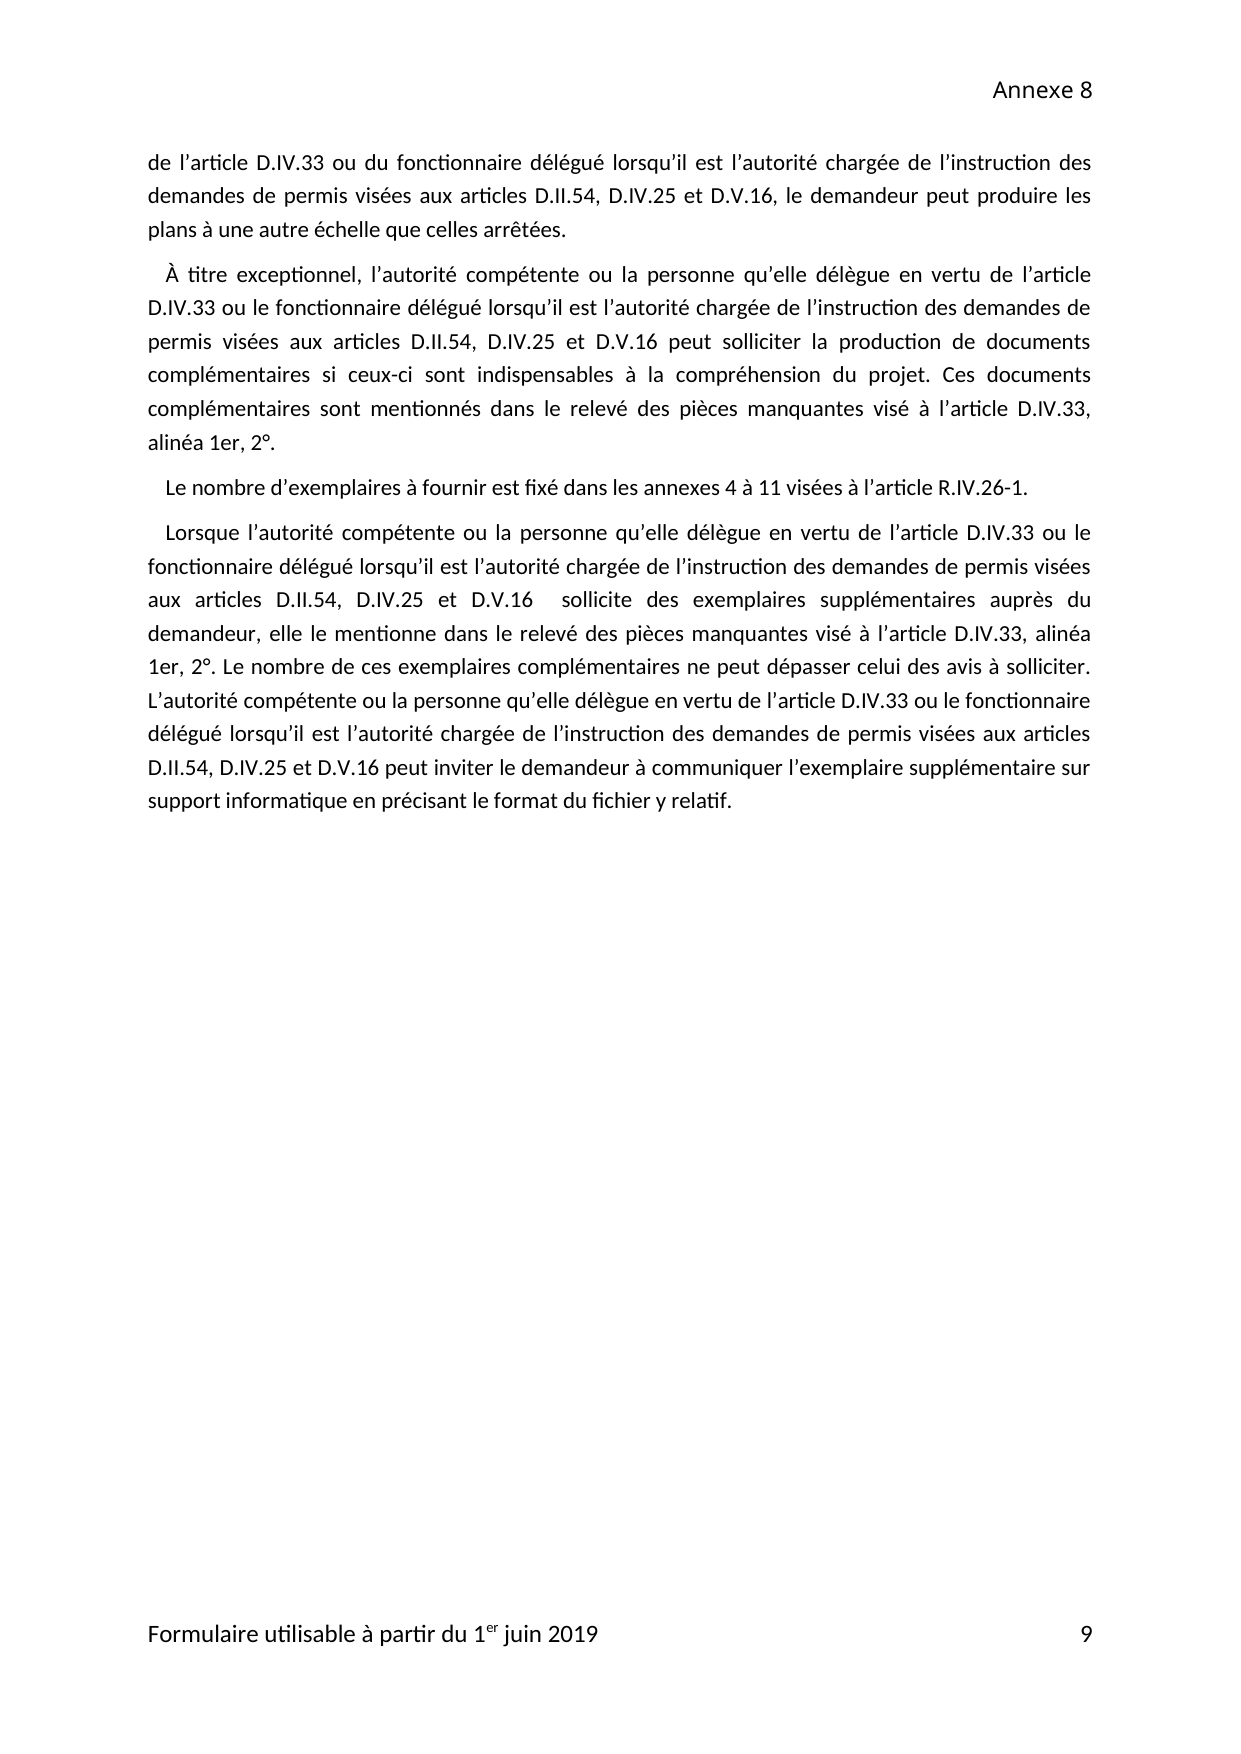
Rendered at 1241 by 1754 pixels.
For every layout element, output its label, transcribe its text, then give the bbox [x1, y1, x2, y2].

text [148, 148, 1093, 243]
text Lorsque l’autorité compétente ou la personne qu’elle délègue en vertu de l’article D.IV.33 ou le fonctionnaire délégué lorsqu’il est l’autorité chargée de l’instruction des demandes de permis visées aux articles D.II.54, D.IV.25 et D.V.16 sollicite des exemplaires supplémentaires auprès du demandeur, elle le mentionne dans le relevé des pièces manquantes visé à l’article D.IV.33, alinéa 1er, 2°. Le nombre de ces exemplaires complémentaires ne peut dépasser celui des avis à solliciter. L’autorité compétente ou la personne qu’elle délègue en vertu de l’article D.IV.33 ou le fonctionnaire délégué lorsqu’il est l’autorité chargée de l’instruction des demandes de permis visées aux articles D.II.54, D.IV.25 et D.V.16 peut inviter le demandeur à communiquer l’exemplaire supplémentaire sur support informatique en précisant le format du fichier y relatif. [148, 518, 1093, 815]
text À titre exceptionnel, l’autorité compétente ou la personne qu’elle délègue en vertu de l’article D.IV.33 ou le fonctionnaire délégué lorsqu’il est l’autorité chargée de l’instruction des demandes de permis visées aux articles D.II.54, D.IV.25 et D.V.16 peut solliciter la production de documents complémentaires si ceux-ci sont indispensables à la compréhension du projet. Ces documents complémentaires sont mentionnés dans le relevé des pièces manquantes visé à l’article D.IV.33, alinéa 1er, 2°. [148, 260, 1093, 456]
text Le nombre d’exemplaires à fournir est fixé dans les annexes 4 à 11 visées à l’article R.IV.26-1. [148, 473, 1093, 501]
